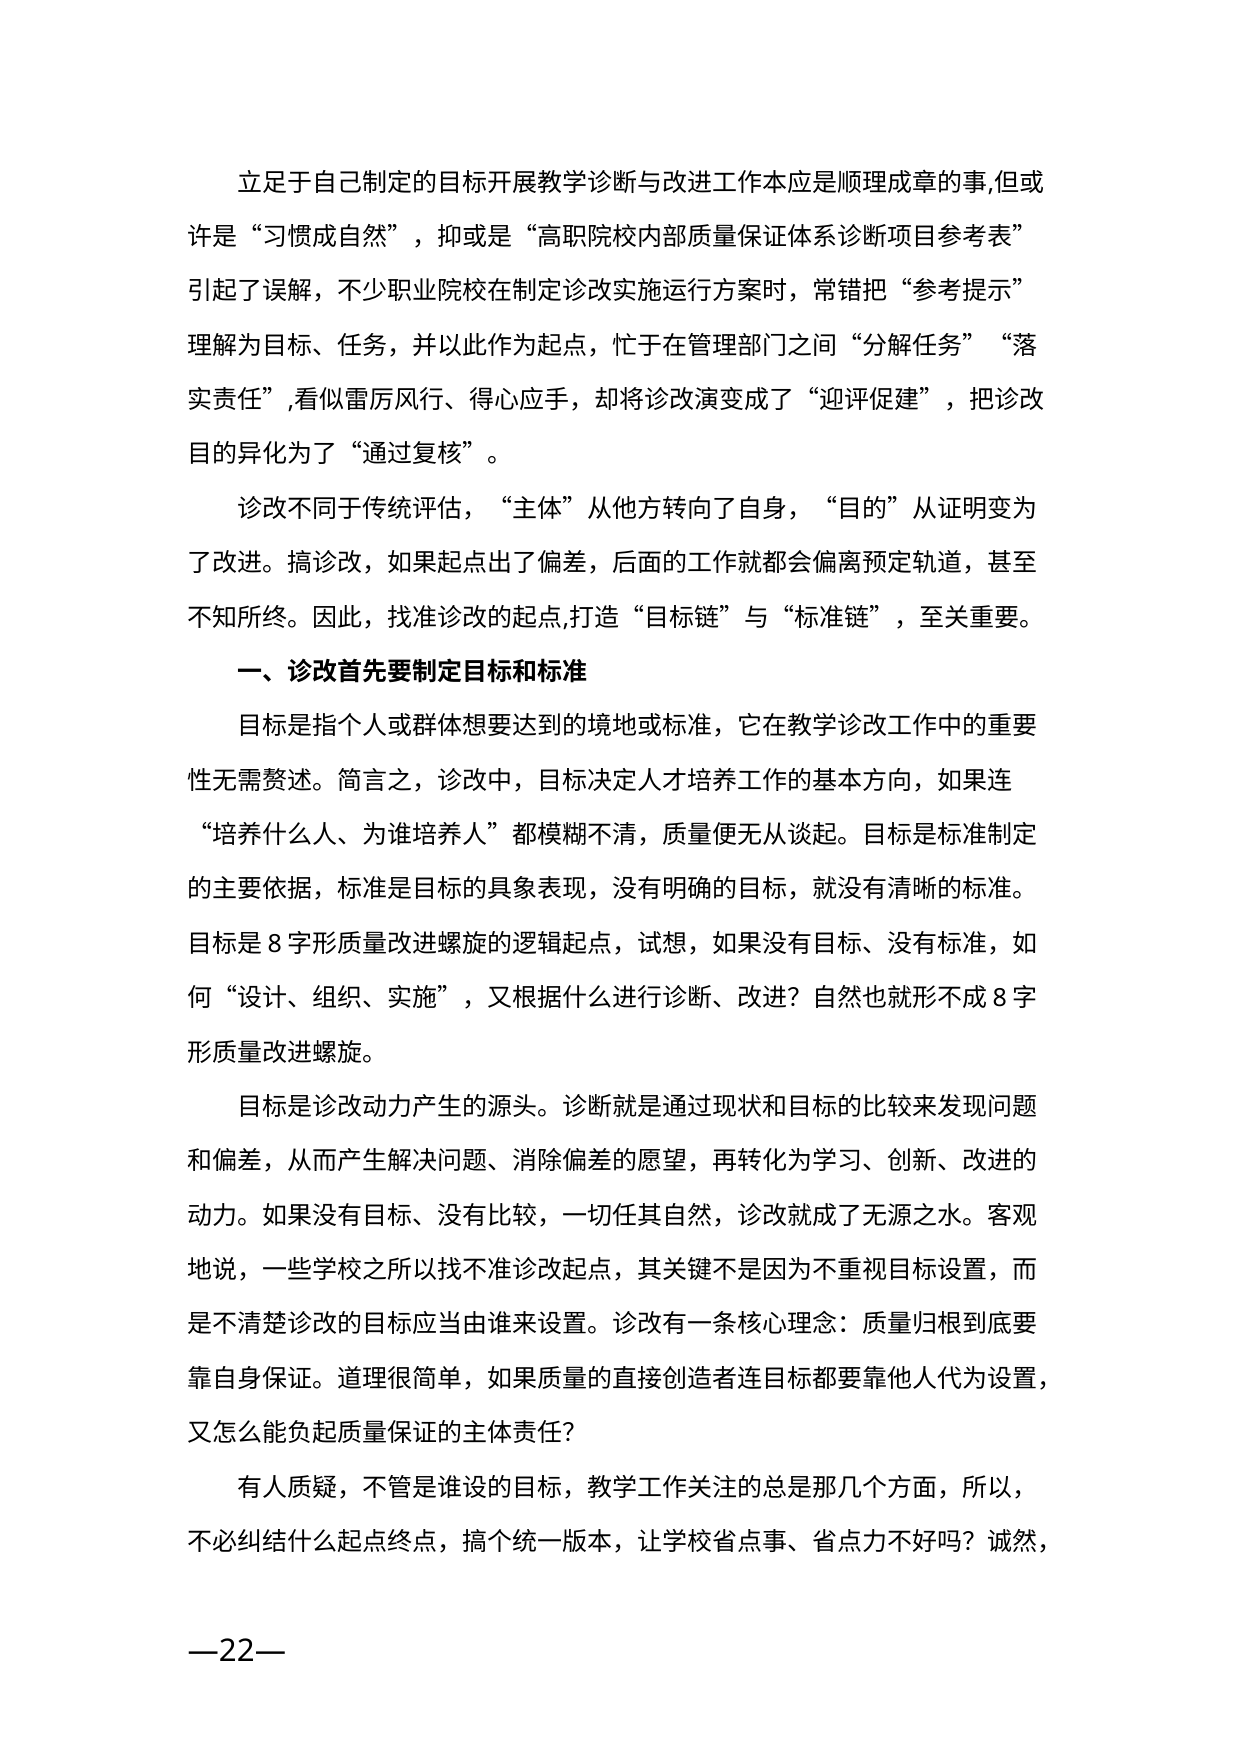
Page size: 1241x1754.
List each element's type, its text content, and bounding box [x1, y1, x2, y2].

text 立足于自己制定的目标开展教学诊断与改进工作本应是顺理成章的事,但或许是“习惯成自然”，抑或是“高职院校内部质量保证体系诊断项目参考表”引起了误解，不少职业院校在制定诊改实施运行方案时，常错把“参考提示”理解为目标、任务，并以此作为起点，忙于在管理部门之间“分解任务”“落实责任”,看似雷厉风行、得心应手，却将诊改演变成了“迎评促建”，把诊改目的异化为了“通过复核”。 [187, 162, 1053, 470]
text 诊改不同于传统评估，“主体”从他方转向了自身，“目的”从证明变为了改进。搞诊改，如果起点出了偏差，后面的工作就都会偏离预定轨道，甚至不知所终。因此，找准诊改的起点,打造“目标链”与“标准链”，至关重要。 [187, 488, 1053, 633]
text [187, 1467, 1053, 1558]
text 目标是诊改动力产生的源头。诊断就是通过现状和目标的比较来发现问题和偏差，从而产生解决问题、消除偏差的愿望，再转化为学习、创新、改进的动力。如果没有目标、没有比较，一切任其自然，诊改就成了无源之水。客观地说，一些学校之所以找不准诊改起点，其关键不是因为不重视目标设置，而是不清楚诊改的目标应当由谁来设置。诊改有一条核心理念：质量归根到底要靠自身保证。道理很简单，如果质量的直接创造者连目标都要靠他人代为设置，又怎么能负起质量保证的主体责任？ [187, 1086, 1053, 1449]
text 一、诊改首先要制定目标和标准 [187, 651, 1053, 688]
text 目标是指个人或群体想要达到的境地或标准，它在教学诊改工作中的重要性无需赘述。简言之，诊改中，目标决定人才培养工作的基本方向，如果连“培养什么人、为谁培养人”都模糊不清，质量便无从谈起。目标是标准制定的主要依据，标准是目标的具象表现，没有明确的目标，就没有清晰的标准。目标是8字形质量改进螺旋的逻辑起点，试想，如果没有目标、没有标准，如何“设计、组织、实施”，又根据什么进行诊断、改进？自然也就形不成8字形质量改进螺旋。 [187, 706, 1053, 1068]
